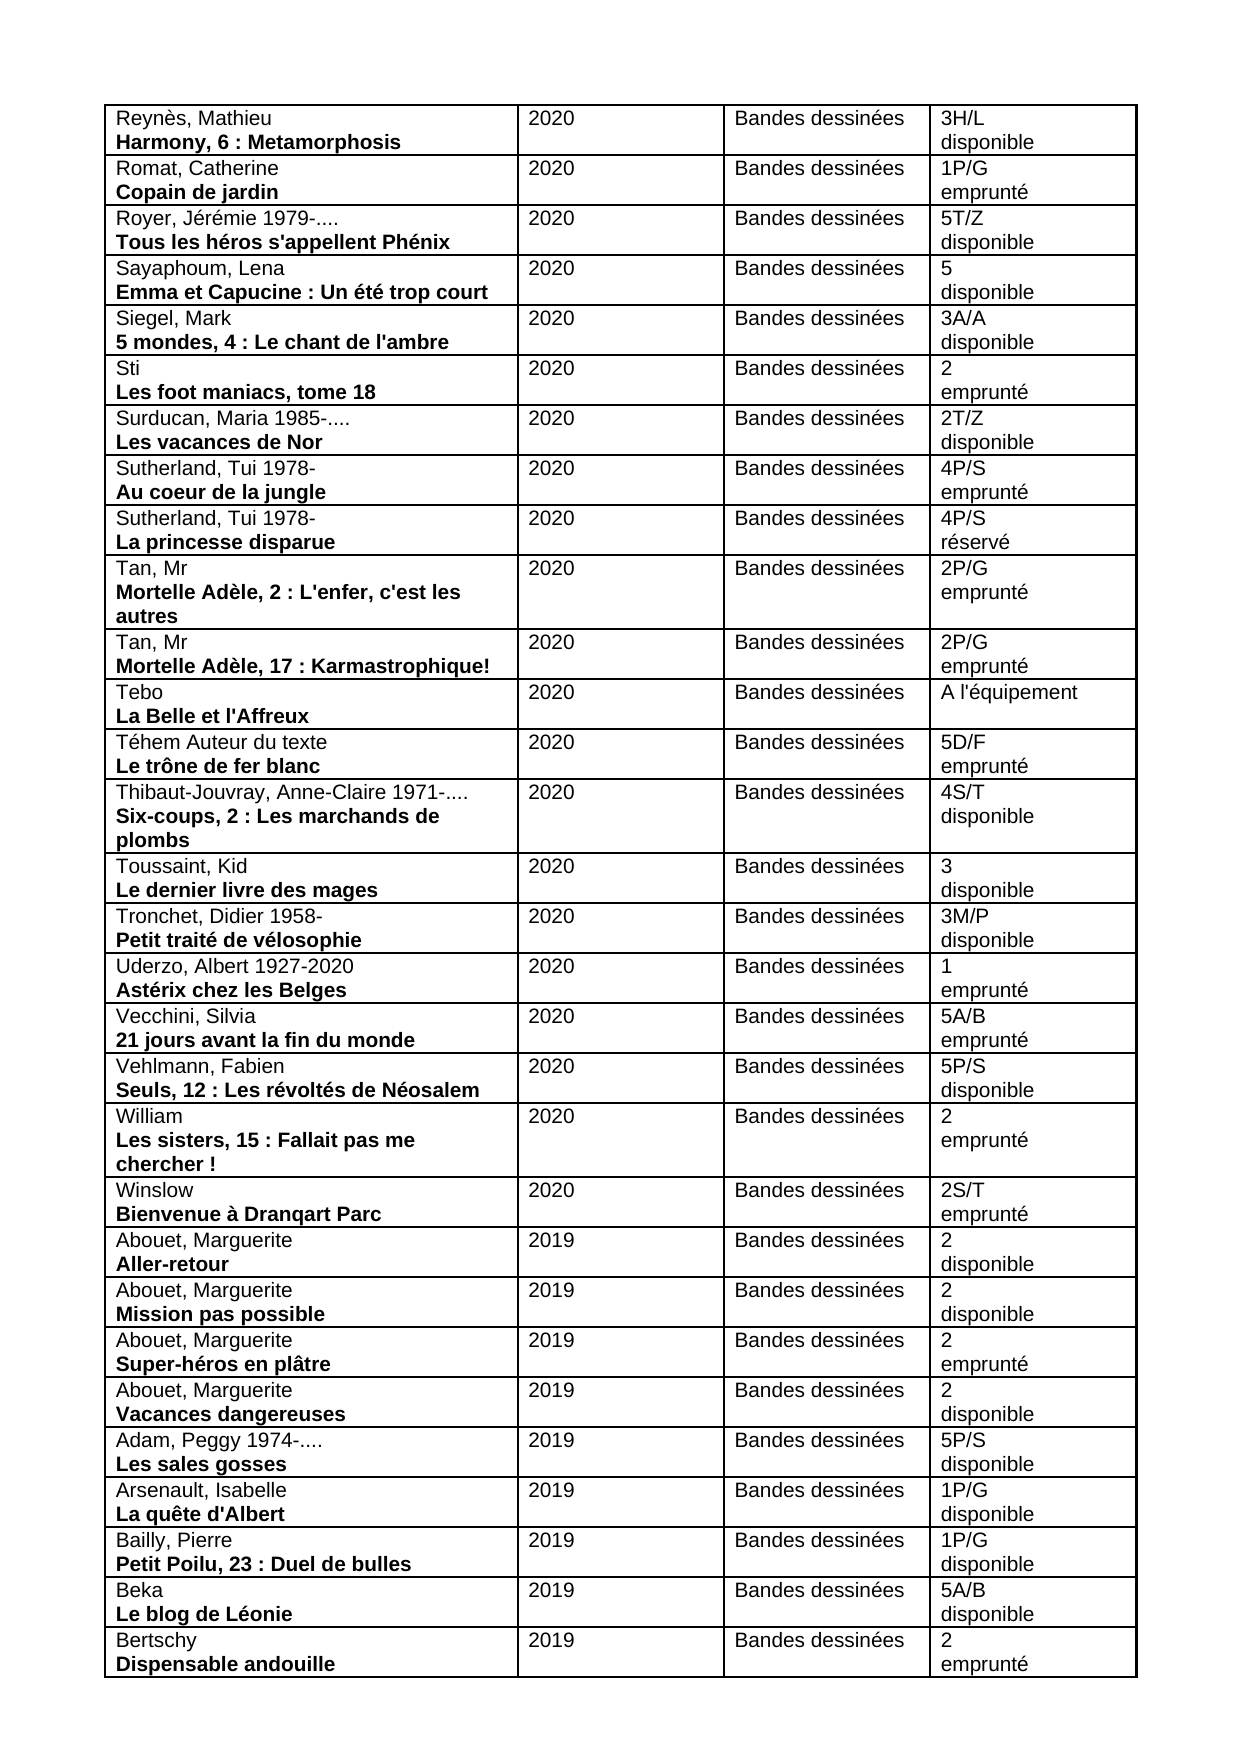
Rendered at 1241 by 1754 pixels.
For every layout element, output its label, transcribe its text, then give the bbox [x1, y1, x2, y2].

table_cell A l'équipement [931, 680, 1135, 728]
table_cell 2020 [519, 1054, 723, 1102]
table_cell Arsenault, Isabelle La quête d'Albert [106, 1478, 517, 1526]
table_cell 2020 [519, 456, 723, 504]
table_cell 1P/G disponible [931, 1528, 1135, 1576]
table_cell 2020 [519, 630, 723, 678]
table_cell Bandes dessinées [725, 1178, 929, 1226]
table_cell 2 emprunté [931, 1628, 1135, 1676]
table_cell 3M/P disponible [931, 904, 1135, 952]
table_cell 2020 [519, 1004, 723, 1052]
table_cell Sti Les foot maniacs, tome 18 [106, 356, 517, 404]
table_cell 4P/S réservé [931, 506, 1135, 554]
table_cell Tebo La Belle et l'Affreux [106, 680, 517, 728]
table_cell 2020 [519, 406, 723, 454]
table_cell Bandes dessinées [725, 780, 929, 852]
table_cell Tan, Mr Mortelle Adèle, 17 : Karmastrophique! [106, 630, 517, 678]
table_cell 5A/B disponible [931, 1578, 1135, 1626]
table_cell Abouet, Marguerite Super-héros en plâtre [106, 1328, 517, 1376]
table_cell 2T/Z disponible [931, 406, 1135, 454]
table_cell 2019 [519, 1578, 723, 1626]
table_cell Siegel, Mark 5 mondes, 4 : Le chant de l'ambre [106, 306, 517, 354]
table_cell Bandes dessinées [725, 106, 929, 154]
table_cell 1P/G disponible [931, 1478, 1135, 1526]
table_cell 2019 [519, 1228, 723, 1276]
table_cell Bandes dessinées [725, 1628, 929, 1676]
table_cell 2019 [519, 1328, 723, 1376]
table_cell Bandes dessinées [725, 556, 929, 628]
table_cell Bandes dessinées [725, 206, 929, 254]
table_cell 1P/G emprunté [931, 156, 1135, 204]
table_cell Bandes dessinées [725, 306, 929, 354]
table_cell 2020 [519, 156, 723, 204]
table_cell 2 emprunté [931, 1328, 1135, 1376]
table_cell 2019 [519, 1378, 723, 1426]
table_cell 2P/G emprunté [931, 556, 1135, 628]
table_cell 2020 [519, 356, 723, 404]
table_cell 2020 [519, 730, 723, 778]
table_cell Abouet, Marguerite Aller-retour [106, 1228, 517, 1276]
table_cell 5 disponible [931, 256, 1135, 304]
table_cell 2020 [519, 106, 723, 154]
table_cell Vecchini, Silvia 21 jours avant la fin du monde [106, 1004, 517, 1052]
table_cell Romat, Catherine Copain de jardin [106, 156, 517, 204]
table_cell 2 disponible [931, 1278, 1135, 1326]
table_cell Tan, Mr Mortelle Adèle, 2 : L'enfer, c'est les autres [106, 556, 517, 628]
table_cell Bandes dessinées [725, 456, 929, 504]
table_cell 2020 [519, 904, 723, 952]
table_cell Bailly, Pierre Petit Poilu, 23 : Duel de bulles [106, 1528, 517, 1576]
table_cell Beka Le blog de Léonie [106, 1578, 517, 1626]
table_cell Bandes dessinées [725, 954, 929, 1002]
table_cell 2020 [519, 556, 723, 628]
table_cell 2 emprunté [931, 356, 1135, 404]
table_cell Bandes dessinées [725, 1528, 929, 1576]
table_cell 5A/B emprunté [931, 1004, 1135, 1052]
table_cell Bandes dessinées [725, 406, 929, 454]
table_cell Bertschy Dispensable andouille [106, 1628, 517, 1676]
table_cell 2020 [519, 680, 723, 728]
table_cell Thibaut-Jouvray, Anne-Claire 1971-.... Six-coups, 2 : Les marchands de plombs [106, 780, 517, 852]
table_cell 2019 [519, 1428, 723, 1476]
table_cell Bandes dessinées [725, 730, 929, 778]
table_cell Bandes dessinées [725, 1278, 929, 1326]
table_cell 5T/Z disponible [931, 206, 1135, 254]
table_cell 2020 [519, 256, 723, 304]
table_cell 2020 [519, 1104, 723, 1176]
table_cell Bandes dessinées [725, 630, 929, 678]
table_cell William Les sisters, 15 : Fallait pas me chercher ! [106, 1104, 517, 1176]
table_cell 2020 [519, 954, 723, 1002]
table_cell Téhem Auteur du texte Le trône de fer blanc [106, 730, 517, 778]
table_cell Adam, Peggy 1974-.... Les sales gosses [106, 1428, 517, 1476]
table_cell 2019 [519, 1278, 723, 1326]
table_cell Uderzo, Albert 1927-2020 Astérix chez les Belges [106, 954, 517, 1002]
table_cell Bandes dessinées [725, 1378, 929, 1426]
table_cell Bandes dessinées [725, 1578, 929, 1626]
table_cell 2020 [519, 1178, 723, 1226]
table_cell Bandes dessinées [725, 1104, 929, 1176]
table_cell Bandes dessinées [725, 680, 929, 728]
table_cell Tronchet, Didier 1958- Petit traité de vélosophie [106, 904, 517, 952]
table_cell Bandes dessinées [725, 1228, 929, 1276]
table_cell 2 disponible [931, 1228, 1135, 1276]
table_cell 2 disponible [931, 1378, 1135, 1426]
table_cell Bandes dessinées [725, 506, 929, 554]
table_cell Vehlmann, Fabien Seuls, 12 : Les révoltés de Néosalem [106, 1054, 517, 1102]
table_cell 2P/G emprunté [931, 630, 1135, 678]
table_cell Bandes dessinées [725, 1054, 929, 1102]
table_cell 2020 [519, 780, 723, 852]
table_cell Toussaint, Kid Le dernier livre des mages [106, 854, 517, 902]
table_cell 4S/T disponible [931, 780, 1135, 852]
table_cell Winslow Bienvenue à Dranqart Parc [106, 1178, 517, 1226]
table_cell 4P/S emprunté [931, 456, 1135, 504]
table_cell 3H/L disponible [931, 106, 1135, 154]
table_cell 2019 [519, 1628, 723, 1676]
table_cell Sayaphoum, Lena Emma et Capucine : Un été trop court [106, 256, 517, 304]
table_cell Bandes dessinées [725, 1004, 929, 1052]
table_cell 2019 [519, 1528, 723, 1576]
table_cell 3 disponible [931, 854, 1135, 902]
table_cell 3A/A disponible [931, 306, 1135, 354]
table_cell 2 emprunté [931, 1104, 1135, 1176]
table_cell Sutherland, Tui 1978- La princesse disparue [106, 506, 517, 554]
table_cell Bandes dessinées [725, 156, 929, 204]
table_cell 5P/S disponible [931, 1054, 1135, 1102]
table_cell Bandes dessinées [725, 904, 929, 952]
table_cell Bandes dessinées [725, 356, 929, 404]
table_cell 2S/T emprunté [931, 1178, 1135, 1226]
table_cell 2020 [519, 506, 723, 554]
table_cell Royer, Jérémie 1979-.... Tous les héros s'appellent Phénix [106, 206, 517, 254]
table_cell 2020 [519, 306, 723, 354]
table_cell Bandes dessinées [725, 1478, 929, 1526]
table_cell Bandes dessinées [725, 854, 929, 902]
table_cell Bandes dessinées [725, 1428, 929, 1476]
table_cell 2019 [519, 1478, 723, 1526]
table_cell Abouet, Marguerite Vacances dangereuses [106, 1378, 517, 1426]
table_cell Bandes dessinées [725, 1328, 929, 1376]
table_cell Bandes dessinées [725, 256, 929, 304]
table_cell Surducan, Maria 1985-.... Les vacances de Nor [106, 406, 517, 454]
table_cell 2020 [519, 854, 723, 902]
table_cell 5P/S disponible [931, 1428, 1135, 1476]
table_cell 1 emprunté [931, 954, 1135, 1002]
table_cell Abouet, Marguerite Mission pas possible [106, 1278, 517, 1326]
table_cell 5D/F emprunté [931, 730, 1135, 778]
table_cell 2020 [519, 206, 723, 254]
table_cell Reynès, Mathieu Harmony, 6 : Metamorphosis [106, 106, 517, 154]
table_cell Sutherland, Tui 1978- Au coeur de la jungle [106, 456, 517, 504]
